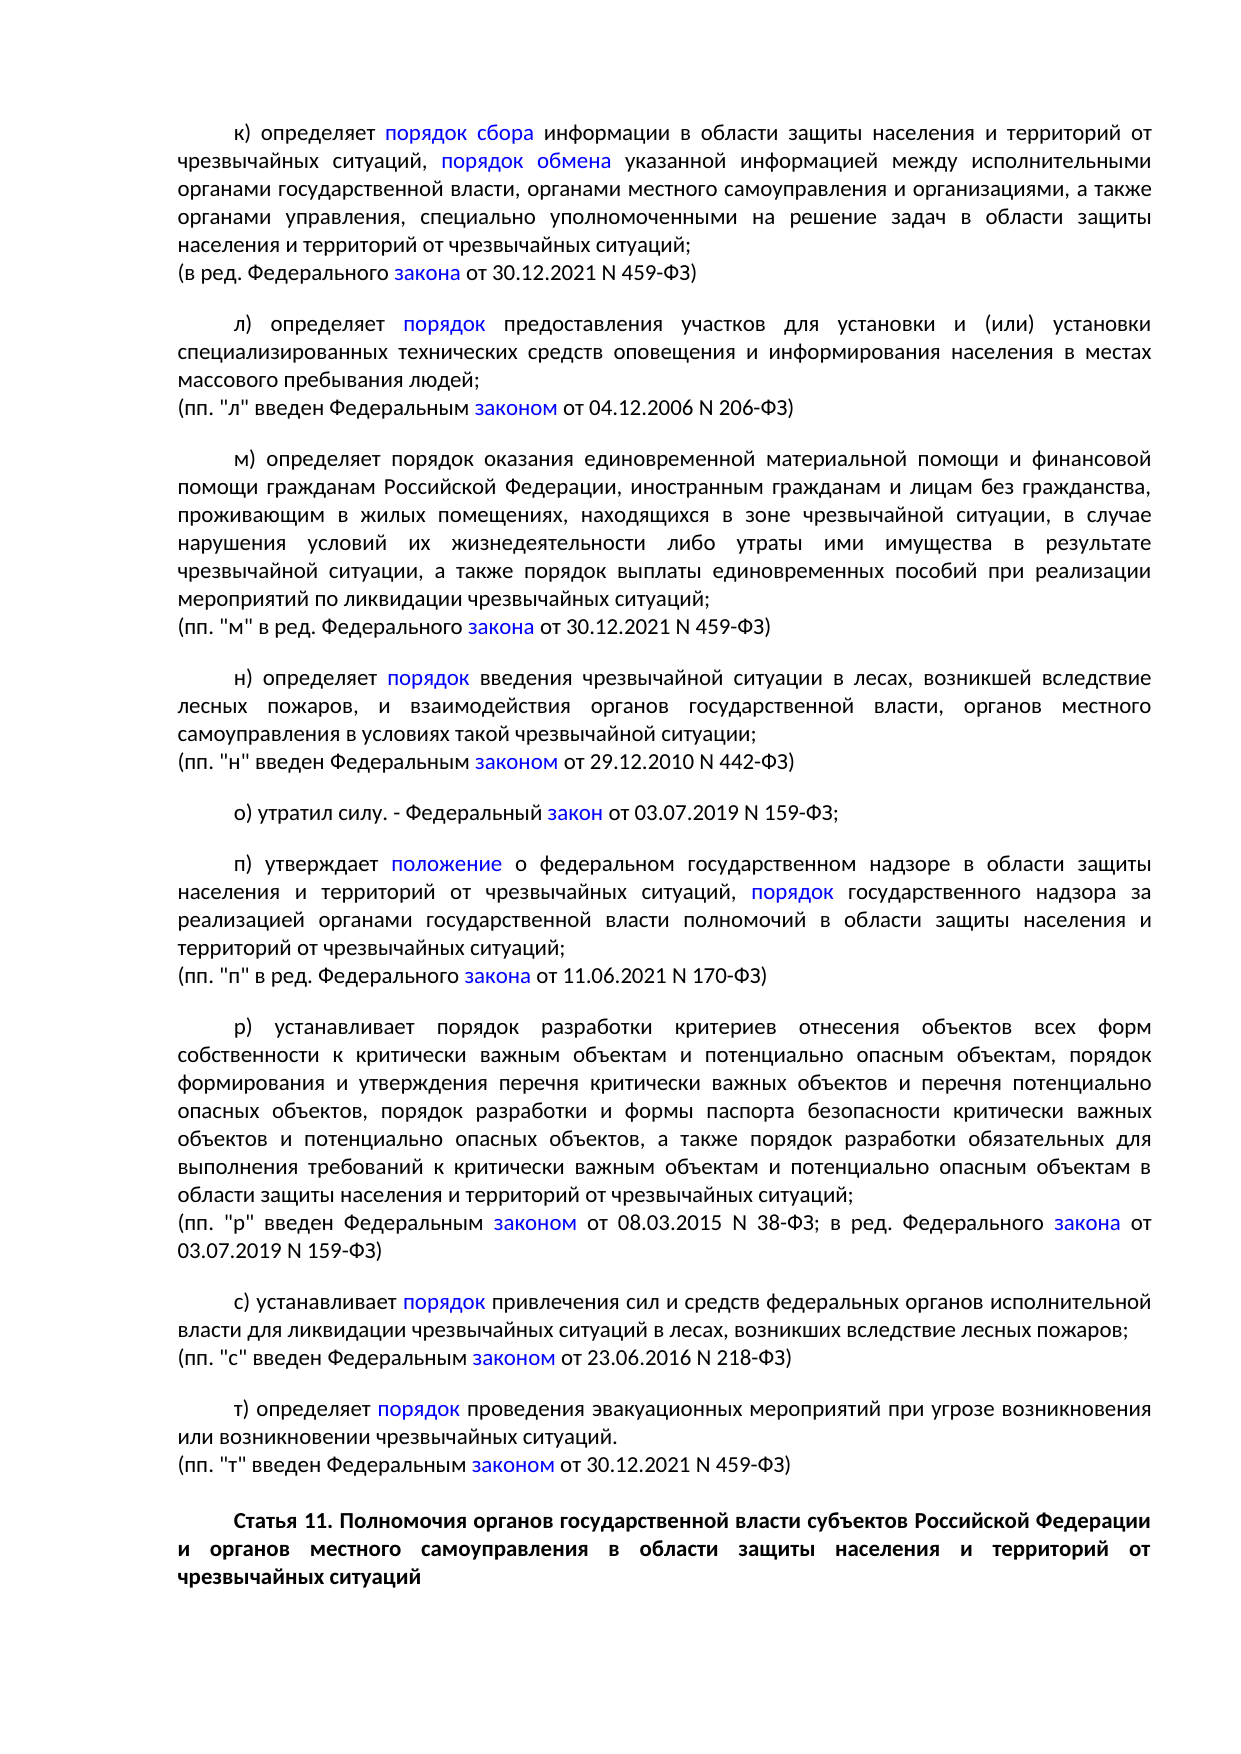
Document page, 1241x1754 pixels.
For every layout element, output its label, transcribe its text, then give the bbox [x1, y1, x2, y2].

text (пп. "п" в ред. Федерального закона от 11.06.2021 N 170-ФЗ) [177, 961, 1152, 989]
text л) определяет порядок предоставления участков для установки и (или) установки специализированных технических средств оповещения и информирования населения в местах массового пребывания людей; [177, 309, 1152, 393]
text о) утратил силу. - Федеральный закон от 03.07.2019 N 159-ФЗ; [177, 798, 1152, 826]
text р) устанавливает порядок разработки критериев отнесения объектов всех форм собственности к критически важным объектам и потенциально опасным объектам, порядок формирования и утверждения перечня критически важных объектов и перечня потенциально опасных объектов, порядок разработки и формы паспорта безопасности критически важных объектов и потенциально опасных объектов, а также порядок разработки обязательных для выполнения требований к критически важным объектам и потенциально опасным объектам в области защиты населения и территорий от чрезвычайных ситуаций; [177, 1012, 1152, 1208]
text н) определяет порядок введения чрезвычайной ситуации в лесах, возникшей вследствие лесных пожаров, и взаимодействия органов государственной власти, органов местного самоуправления в условиях такой чрезвычайной ситуации; [177, 663, 1152, 747]
text п) утверждает положение о федеральном государственном надзоре в области защиты населения и территорий от чрезвычайных ситуаций, порядок государственного надзора за реализацией органами государственной власти полномочий в области защиты населения и территорий от чрезвычайных ситуаций; [177, 849, 1152, 961]
text к) определяет порядок сбора информации в области защиты населения и территорий от чрезвычайных ситуаций, порядок обмена указанной информацией между исполнительными органами государственной власти, органами местного самоуправления и организациями, а также органами управления, специально уполномоченными на решение задач в области защиты населения и территорий от чрезвычайных ситуаций; [177, 118, 1152, 258]
text (пп. "л" введен Федеральным законом от 04.12.2006 N 206-ФЗ) [177, 393, 1152, 421]
text т) определяет порядок проведения эвакуационных мероприятий при угрозе возникновения или возникновении чрезвычайных ситуаций. [177, 1394, 1152, 1450]
text с) устанавливает порядок привлечения сил и средств федеральных органов исполнительной власти для ликвидации чрезвычайных ситуаций в лесах, возникших вследствие лесных пожаров; [177, 1287, 1152, 1343]
text (пп. "с" введен Федеральным законом от 23.06.2016 N 218-ФЗ) [177, 1343, 1152, 1371]
text (пп. "м" в ред. Федерального закона от 30.12.2021 N 459-ФЗ) [177, 612, 1152, 640]
text (пп. "р" введен Федеральным законом от 08.03.2015 N 38-ФЗ; в ред. Федерального закона от 03.07.2019 N 159-ФЗ) [177, 1208, 1152, 1264]
text (пп. "н" введен Федеральным законом от 29.12.2010 N 442-ФЗ) [177, 747, 1152, 775]
text (пп. "т" введен Федеральным законом от 30.12.2021 N 459-ФЗ) [177, 1450, 1152, 1478]
title Статья 11. Полномочия органов государственной власти субъектов Российской Федерации и органов местного самоуправления в области защиты населения и территорий от чрезвычайных ситуаций [177, 1506, 1152, 1590]
text (в ред. Федерального закона от 30.12.2021 N 459-ФЗ) [177, 258, 1152, 286]
text м) определяет порядок оказания единовременной материальной помощи и финансовой помощи гражданам Российской Федерации, иностранным гражданам и лицам без гражданства, проживающим в жилых помещениях, находящихся в зоне чрезвычайной ситуации, в случае нарушения условий их жизнедеятельности либо утраты ими имущества в результате чрезвычайной ситуации, а также порядок выплаты единовременных пособий при реализации мероприятий по ликвидации чрезвычайных ситуаций; [177, 444, 1152, 612]
